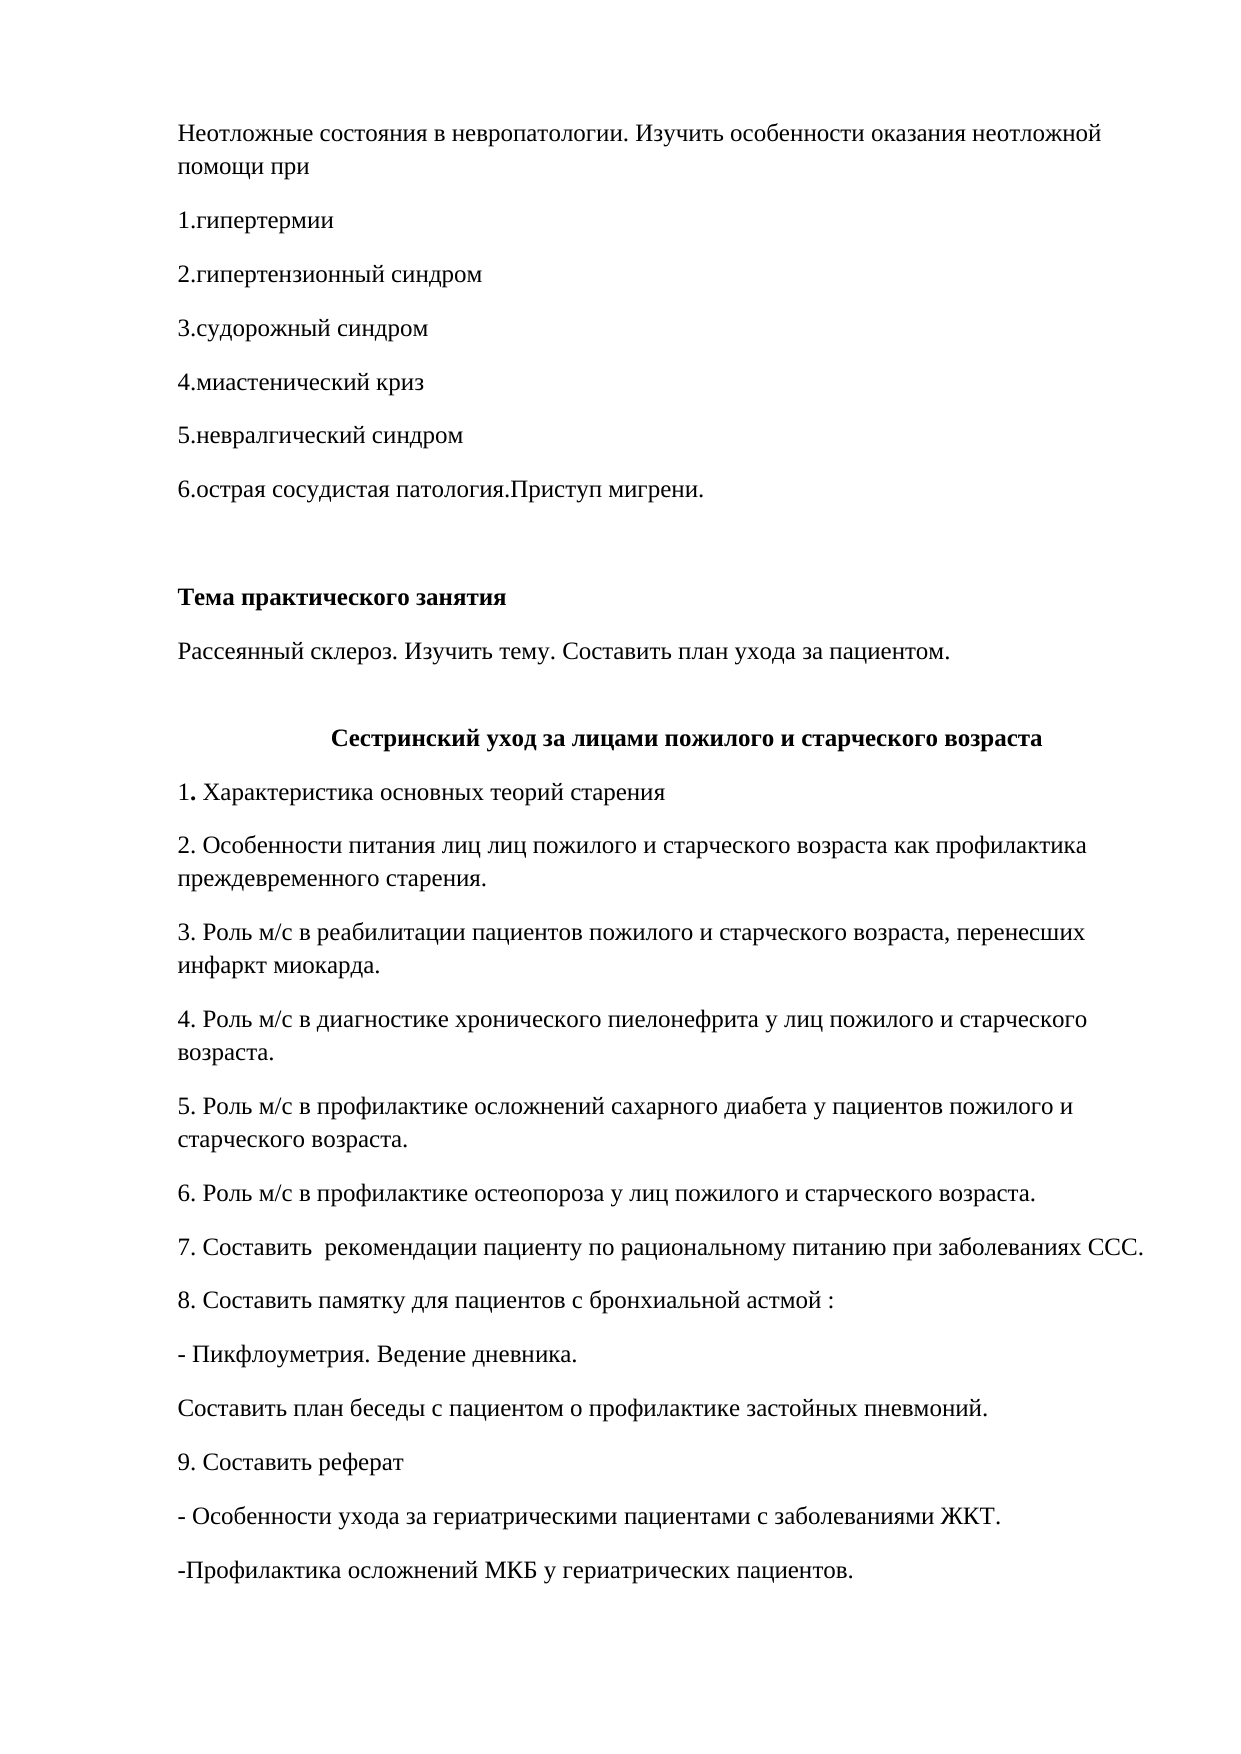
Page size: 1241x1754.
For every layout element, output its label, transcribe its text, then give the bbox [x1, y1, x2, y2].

text -Профилактика осложнений МКБ у гериатрических пациентов. [177, 1555, 1152, 1584]
text 2. Особенности питания лиц лиц пожилого и старческого возраста как профилактика преждевременного старения. [177, 830, 1152, 892]
text Неотложные состояния в невропатологии. Изучить особенности оказания неотложной помощи при [177, 118, 1152, 180]
list Сестринский уход за лицами пожилого и старческого возраста [222, 723, 1152, 751]
text Рассеянный склероз. Изучить тему. Составить план ухода за пациентом. [177, 636, 1152, 664]
text 9. Составить реферат [177, 1447, 1152, 1476]
text 1. Характеристика основных теорий старения [177, 777, 1152, 805]
text 3. Роль м/с в реабилитации пациентов пожилого и старческого возраста, перенесших инфаркт миокарда. [177, 917, 1152, 979]
text 6. Роль м/с в профилактике остеопороза у лиц пожилого и старческого возраста. [177, 1178, 1152, 1207]
text Тема практического занятия [177, 582, 1152, 611]
text - Особенности ухода за гериатрическими пациентами с заболеваниями ЖКТ. [177, 1501, 1152, 1530]
text 4. Роль м/с в диагностике хронического пиелонефрита у лиц пожилого и старческого возраста. [177, 1004, 1152, 1066]
text Составить план беседы с пациентом о профилактике застойных пневмоний. [177, 1393, 1152, 1422]
text 5. Роль м/с в профилактике осложнений сахарного диабета у пациентов пожилого и старческого возраста. [177, 1091, 1152, 1153]
text - Пикфлоуметрия. Ведение дневника. [177, 1339, 1152, 1368]
text 4.миастенический криз [177, 367, 1152, 395]
text 5.невралгический синдром [177, 420, 1152, 449]
text 1.гипертермии [177, 205, 1152, 234]
text 2.гипертензионный синдром [177, 259, 1152, 288]
text 7. Составить рекомендации пациенту по рациональному питанию при заболеваниях ССС. [177, 1232, 1152, 1261]
text 6.острая сосудистая патология.Приступ мигрени. [177, 474, 1152, 503]
text 3.судорожный синдром [177, 313, 1152, 341]
text 8. Составить памятку для пациентов с бронхиальной астмой : [177, 1286, 1152, 1314]
